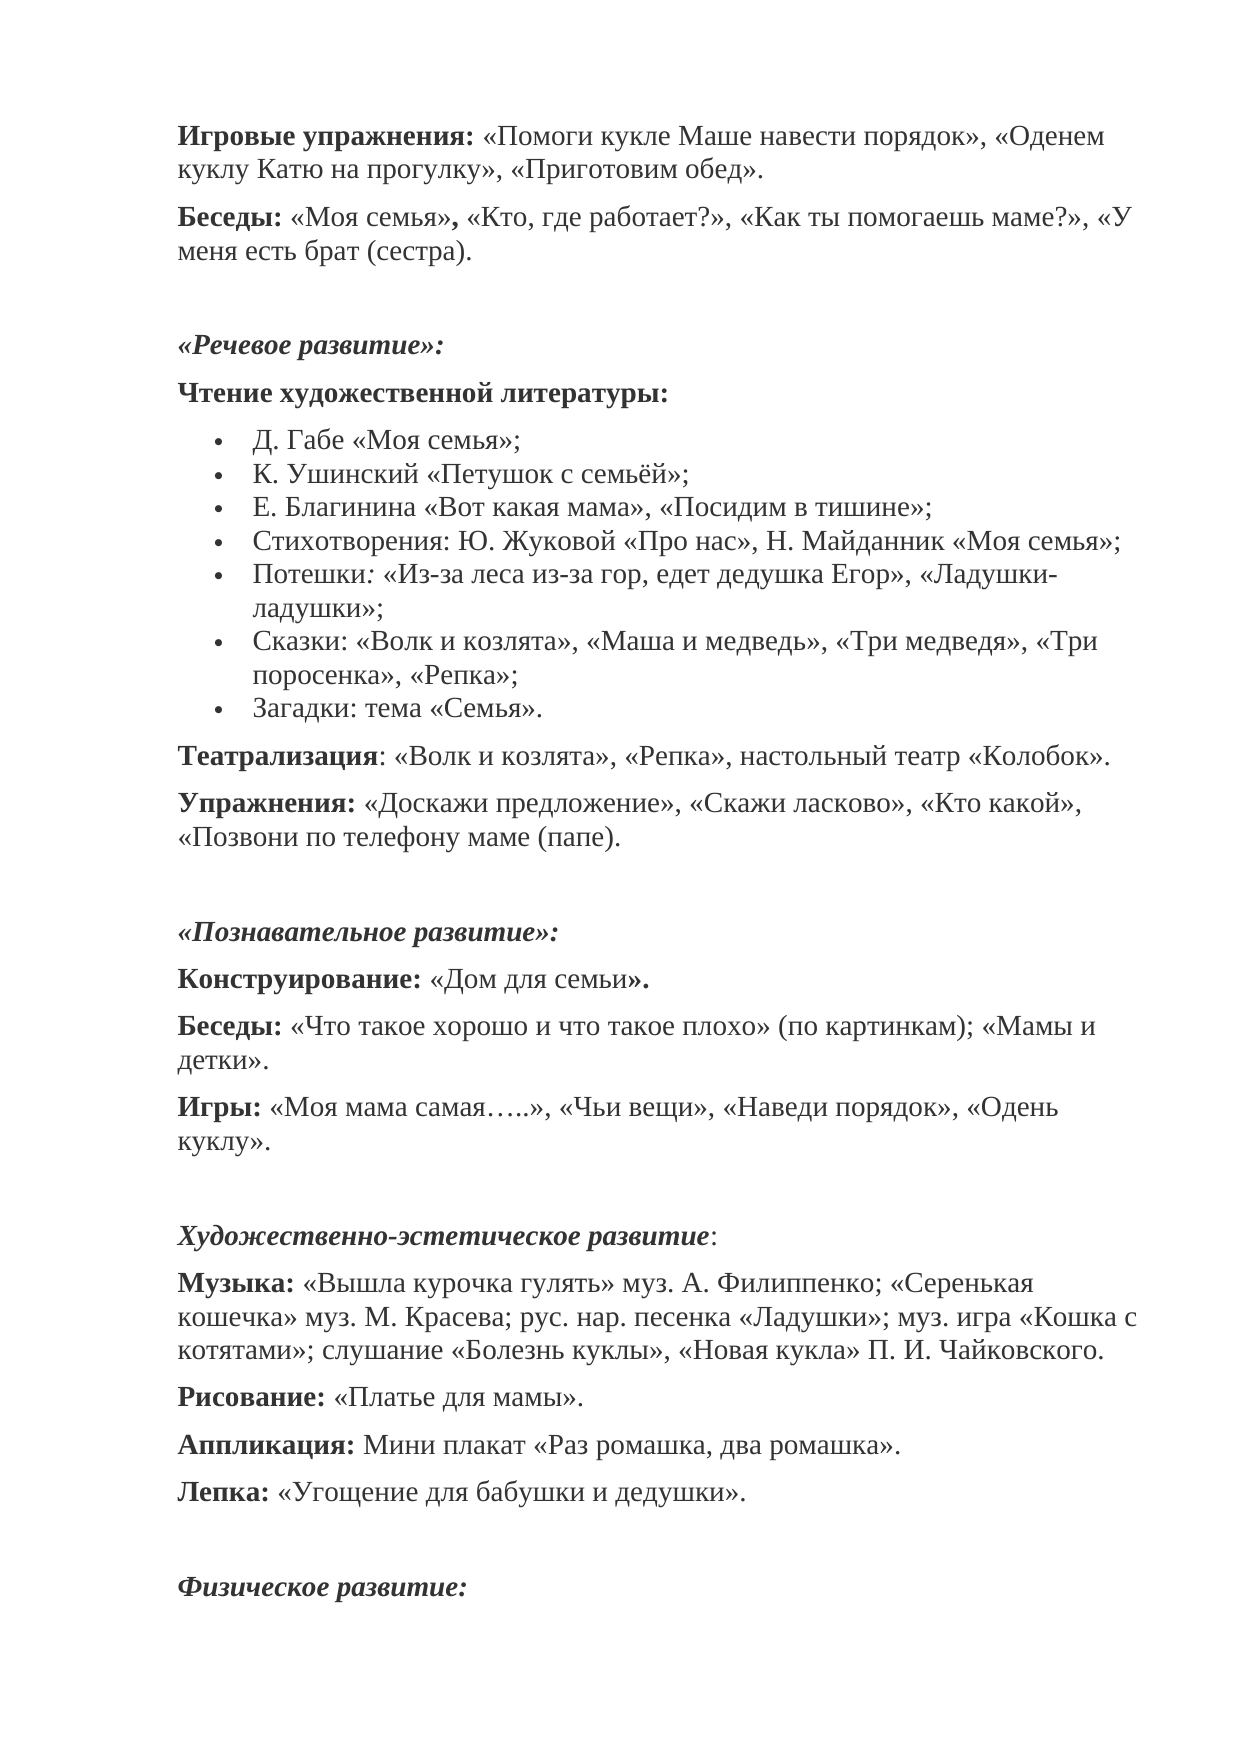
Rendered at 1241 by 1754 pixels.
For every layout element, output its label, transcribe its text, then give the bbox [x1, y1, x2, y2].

text Чтение художественной литературы: [177, 375, 1152, 408]
text Беседы: «Что такое хорошо и что такое плохо» (по картинкам); «Мамы и детки». [177, 1008, 1152, 1076]
text Физическое развитие: [177, 1569, 1152, 1603]
text «Познавательное развитие»: [177, 914, 1152, 947]
text Аппликация: Мини плакат «Раз ромашка, два ромашка». [177, 1427, 1152, 1461]
text Беседы: «Моя семья», «Кто, где работает?», «Как ты помогаешь маме?», «У меня есть брат (сестра). [177, 199, 1152, 266]
list Потешки: «Из-за леса из-за гор, едет дедушка Егор», «Ладушки-ладушки»; [215, 556, 1152, 623]
text Театрализация: «Волк и козлята», «Репка», настольный театр «Колобок». [177, 738, 1152, 771]
text Упражнения: «Доскажи предложение», «Скажи ласково», «Кто какой», «Позвони по телефону маме (папе). [177, 785, 1152, 852]
text Лепка: «Угощение для бабушки и дедушки». [177, 1474, 1152, 1508]
text Игровые упражнения: «Помоги кукле Маше навести порядок», «Оденем куклу Катю на прогулку», «Приготовим обед». [177, 118, 1152, 185]
list Д. Габе «Моя семья»; [215, 422, 1152, 456]
list Сказки: «Волк и козлята», «Маша и медведь», «Три медведя», «Три поросенка», «Репка»; [215, 623, 1152, 691]
text «Речевое развитие»: [177, 327, 1152, 361]
list Е. Благинина «Вот какая мама», «Посидим в тишине»; [215, 489, 1152, 523]
text Художественно-эстетическое развитие: [177, 1218, 1152, 1251]
text Конструирование: «Дом для семьи». [177, 961, 1152, 994]
text Рисование: «Платье для мамы». [177, 1379, 1152, 1413]
list Стихотворения: Ю. Жуковой «Про нас», Н. Майданник «Моя семья»; [215, 523, 1152, 556]
list Загадки: тема «Семья». [215, 691, 1152, 724]
list К. Ушинский «Петушок с семьёй»; [215, 456, 1152, 489]
text Музыка: «Вышла курочка гулять» муз. А. Филиппенко; «Серенькая кошечка» муз. М. Красева; рус. нар. песенка «Ладушки»; муз. игра «Кошка с котятами»; слушание «Болезнь куклы», «Новая кукла» П. И. Чайковского. [177, 1265, 1152, 1366]
text Игры: «Моя мама самая…..», «Чьи вещи», «Наведи порядок», «Одень куклу». [177, 1089, 1152, 1156]
